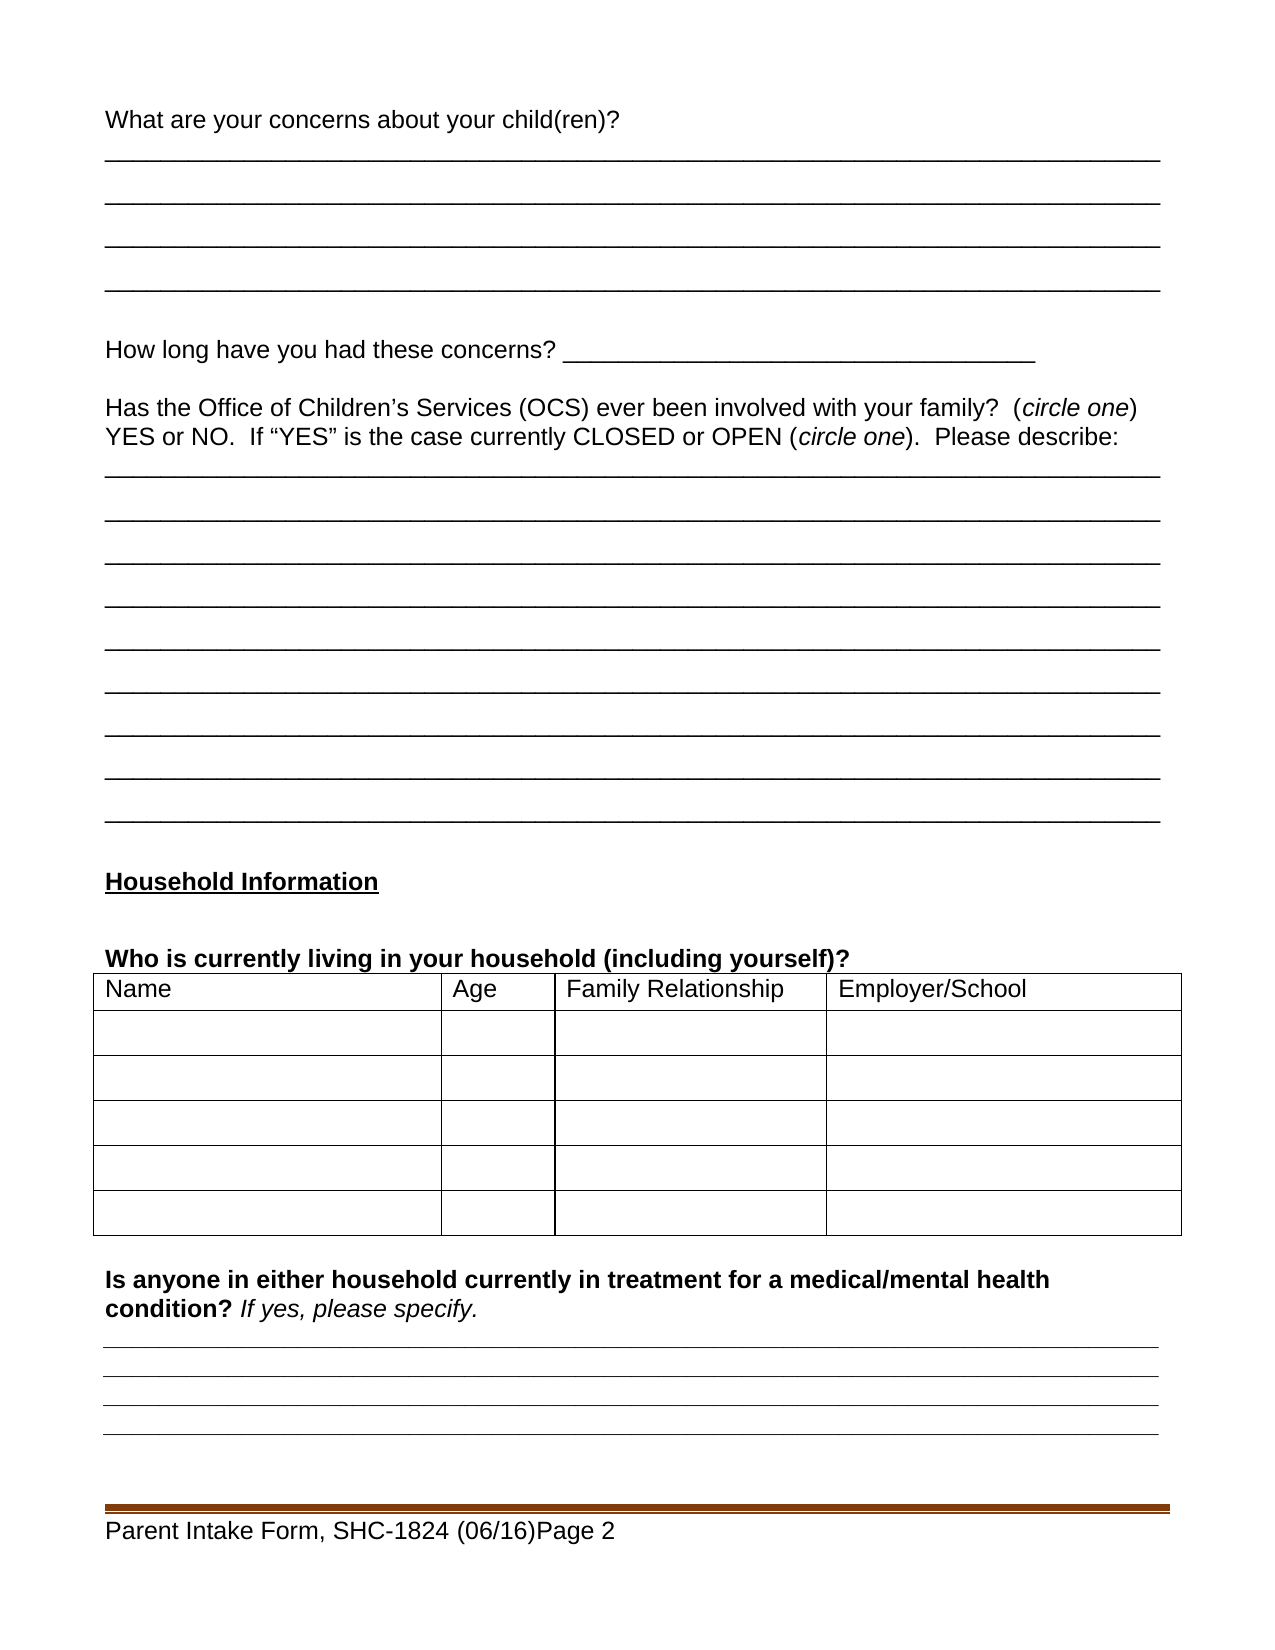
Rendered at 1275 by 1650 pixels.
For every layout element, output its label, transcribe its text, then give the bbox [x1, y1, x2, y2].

table_cell [442, 1101, 554, 1145]
table_cell [94, 1011, 441, 1055]
table_cell [556, 1011, 826, 1055]
table_cell [827, 1191, 1181, 1235]
text ____________________________________________________________________________________________________________________________________________________________________________________________________________________________________________________________________________________________________________________________________________________________________________________________ [105, 623, 1170, 824]
table_cell [94, 1146, 441, 1190]
table_cell [827, 1101, 1181, 1145]
text How long have you had these concerns? __________________________________ [105, 336, 1170, 364]
text Has the Office of Children’s Services (OCS) ever been involved with your family? (circle one) YES or NO. If “YES” is the case currently CLOSED or OPEN (circle one). Please describe: [105, 393, 1170, 451]
table_cell [442, 1191, 554, 1235]
text Is anyone in either household currently in treatment for a medical/mental health condition? If yes, please specify. [105, 1265, 1170, 1322]
table_cell [442, 1011, 554, 1055]
table_cell [827, 1146, 1181, 1190]
table_cell [556, 1056, 826, 1100]
table_cell [94, 1056, 441, 1100]
table_header Family Relationship [556, 974, 826, 1010]
table_cell [556, 1191, 826, 1235]
table_cell [556, 1146, 826, 1190]
table_header Employer/School [827, 974, 1181, 1010]
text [105, 1322, 1170, 1437]
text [105, 134, 1170, 206]
table_cell [94, 1191, 441, 1235]
text What are your concerns about your child(ren)? [105, 106, 1170, 134]
table_cell [827, 1056, 1181, 1100]
text Household Information [105, 867, 1170, 896]
table_cell [556, 1101, 826, 1145]
text Who is currently living in your household (including yourself)? [105, 944, 1170, 973]
table_cell [442, 1146, 554, 1190]
table_cell [94, 1101, 441, 1145]
table_header Name [94, 974, 441, 1010]
table_header Age [442, 974, 554, 1010]
table_cell [442, 1056, 554, 1100]
table_cell [827, 1011, 1181, 1055]
